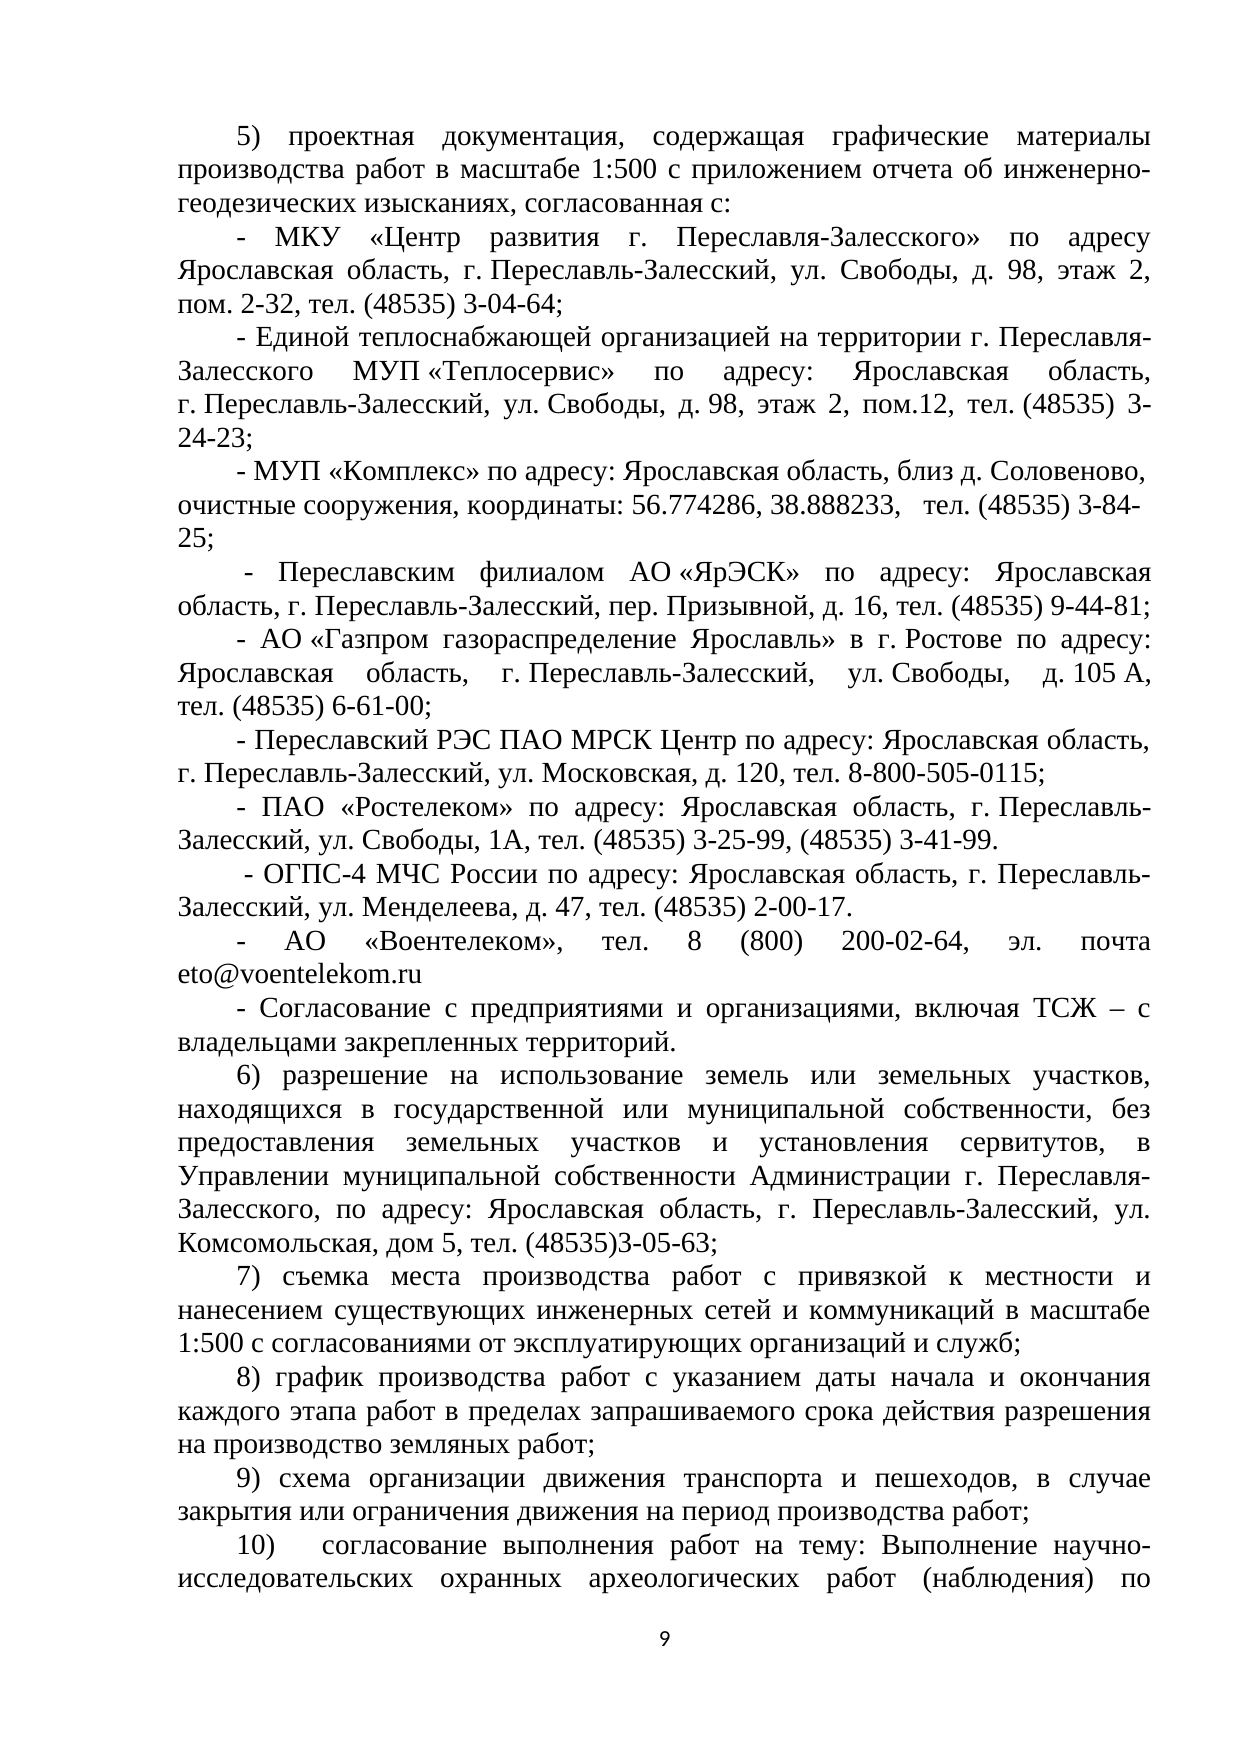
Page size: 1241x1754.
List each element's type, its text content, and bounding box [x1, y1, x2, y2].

list - МКУ «Центр развития г. Переславля-Залесского» по адресу Ярославская область, г. Переславль-Залесский, ул. Свободы, д. 98, этаж 2, пом. 2-32, тел. (48535) 3-04-64; [177, 219, 1152, 319]
list 9) схема организации движения транспорта и пешеходов, в случае закрытия или ограничения движения на период производства работ; [177, 1460, 1152, 1527]
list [177, 1527, 1152, 1594]
text - МУП «Комплекс» по адресу: Ярославская область, близ д. Соловеново, очистные сооружения, координаты: 56.774286, 38.888233, тел. (48535) 3-84-25; [177, 453, 1152, 554]
list 6) разрешение на использование земель или земельных участков, находящихся в государственной или муниципальной собственности, без предоставления земельных участков и установления сервитутов, в Управлении муниципальной собственности Администрации г. Переславля-Залесского, по адресу: Ярославская область, г. Переславль-Залесский, ул. Комсомольская, дом 5, тел. (48535)3-05-63; [177, 1057, 1152, 1258]
list 7) съемка места производства работ с привязкой к местности и нанесением существующих инженерных сетей и коммуникаций в масштабе 1:500 с согласованиями от эксплуатирующих организаций и служб; [177, 1258, 1152, 1359]
list - Согласование с предприятиями и организациями, включая ТСЖ – с владельцами закрепленных территорий. [177, 990, 1152, 1057]
list - Переславский РЭС ПАО МРСК Центр по адресу: Ярославская область, г. Переславль-Залесский, ул. Московская, д. 120, тел. 8-800-505-0115; [177, 722, 1152, 789]
list - ПАО «Ростелеком» по адресу: Ярославская область, г. Переславль-Залесский, ул. Свободы, 1А, тел. (48535) 3-25-99, (48535) 3-41-99. [177, 789, 1152, 856]
list - Единой теплоснабжающей организацией на территории г. Переславля-Залесского МУП «Теплосервис» по адресу: Ярославская область, г. Переславль-Залесский, ул. Свободы, д. 98, этаж 2, пом.12, тел. (48535) 3-24-23; [177, 319, 1152, 453]
list - АО «Воентелеком», тел. 8 (800) 200-02-64, эл. почта eto@voentelekom.ru [177, 923, 1152, 990]
list - Переславским филиалом АО «ЯрЭСК» по адресу: Ярославская область, г. Переславль-Залесский, пер. Призывной, д. 16, тел. (48535) 9-44-81; [177, 554, 1152, 621]
list - АО «Газпром газораспределение Ярославль» в г. Ростове по адресу: Ярославская область, г. Переславль-Залесский, ул. Свободы, д. 105 А, тел. (48535) 6-61-00; [177, 621, 1152, 722]
list - ОГПС-4 МЧС России по адресу: Ярославская область, г. Переславль-Залесский, ул. Менделеева, д. 47, тел. (48535) 2-00-17. [177, 856, 1152, 923]
list 8) график производства работ с указанием даты начала и окончания каждого этапа работ в пределах запрашиваемого срока действия разрешения на производство земляных работ; [177, 1359, 1152, 1460]
list 5) проектная документация, содержащая графические материалы производства работ в масштабе 1:500 с приложением отчета об инженерно-геодезических изысканиях, согласованная с: [177, 118, 1152, 219]
